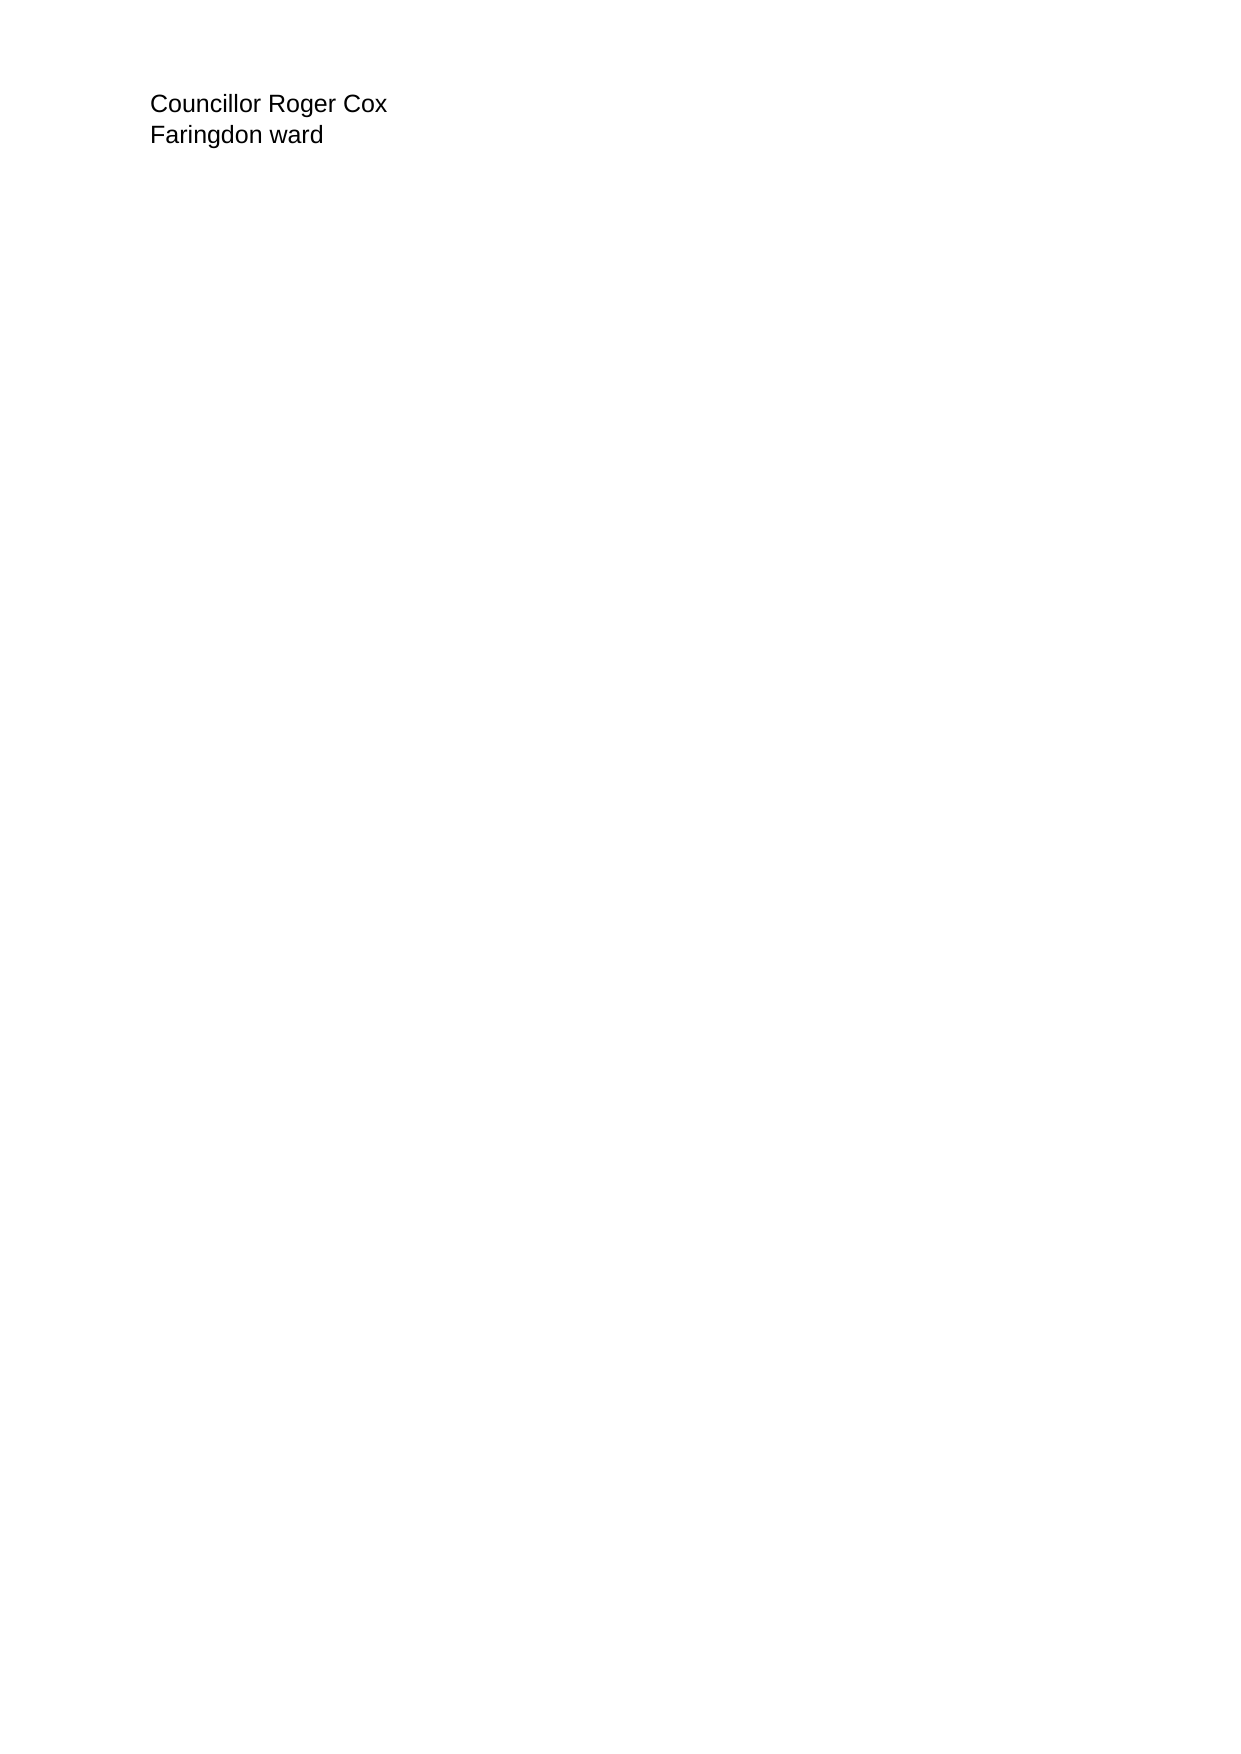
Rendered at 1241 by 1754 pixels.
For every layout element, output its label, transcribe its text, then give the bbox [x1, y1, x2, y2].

list Faringdon ward [150, 120, 1090, 148]
list Councillor Roger Cox [150, 89, 1090, 117]
